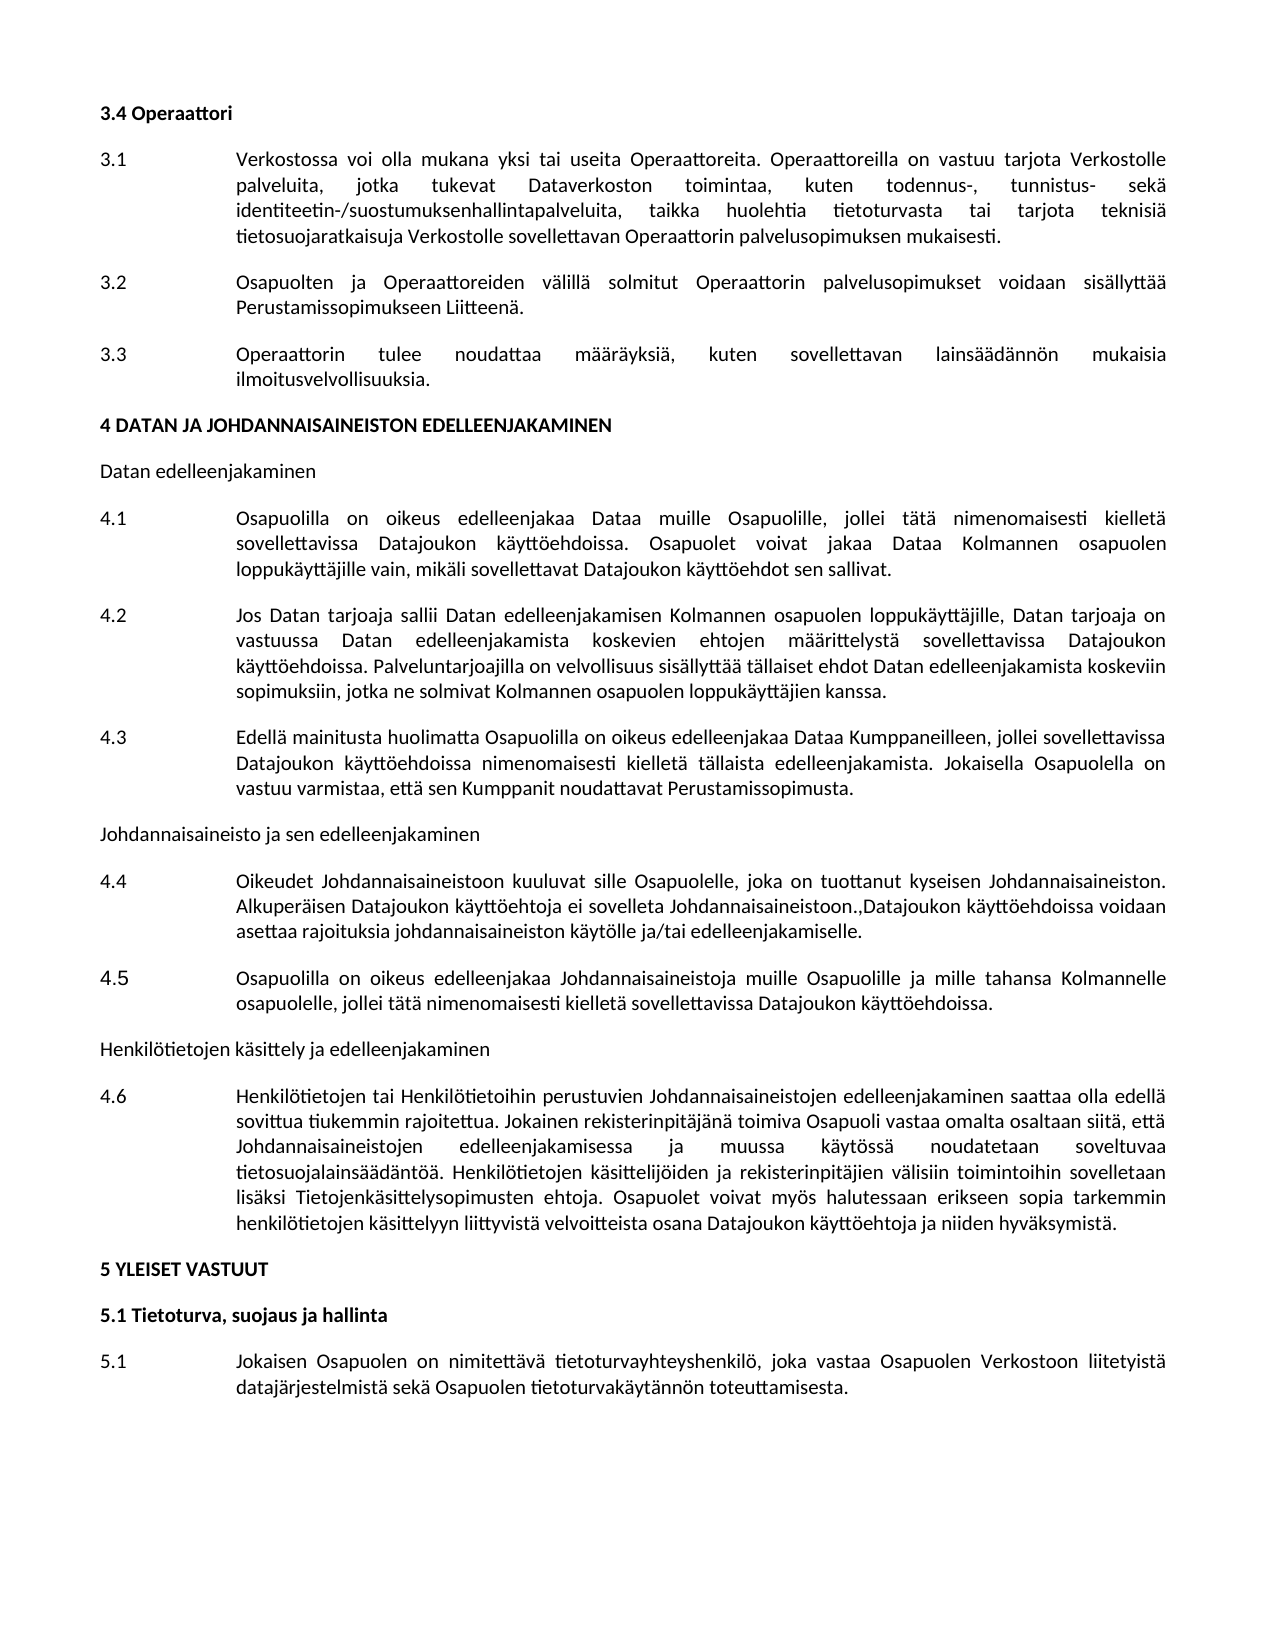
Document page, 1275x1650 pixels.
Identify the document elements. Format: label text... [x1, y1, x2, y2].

text Osapuolilla on oikeus edelleenjakaa Johdannaisaineistoja muille Osapuolille ja mille tahansa Kolmannelle osapuolelle, jollei tätä nimenomaisesti kielletä sovellettavissa Datajoukon käyttöehdoissa. [100, 965, 1168, 1016]
subtitle Tietoturva, suojaus ja hallinta [100, 1302, 1168, 1328]
text Osapuolilla on oikeus edelleenjakaa Dataa muille Osapuolille, jollei tätä nimenomaisesti kielletä sovellettavissa Datajoukon käyttöehdoissa. Osapuolet voivat jakaa Dataa Kolmannen osapuolen loppukäyttäjille vain, mikäli sovellettavat Datajoukon käyttöehdot sen sallivat. [100, 505, 1168, 581]
list Datan edelleenjakaminen [100, 459, 1168, 484]
list Johdannaisaineisto ja sen edelleenjakaminen [100, 822, 1168, 847]
text Osapuolten ja Operaattoreiden välillä solmitut Operaattorin palvelusopimukset voidaan sisällyttää Perustamissopimukseen Liitteenä. [100, 269, 1168, 320]
text Verkostossa voi olla mukana yksi tai useita Operaattoreita. Operaattoreilla on vastuu tarjota Verkostolle palveluita, jotka tukevat Dataverkoston toimintaa, kuten todennus-, tunnistus- sekä identiteetin-/suostumuksenhallintapalveluita, taikka huolehtia tietoturvasta tai tarjota teknisiä tietosuojaratkaisuja Verkostolle sovellettavan Operaattorin palvelusopimuksen mukaisesti. [100, 147, 1168, 248]
text Henkilötietojen tai Henkilötietoihin perustuvien Johdannaisaineistojen edelleenjakaminen saattaa olla edellä sovittua tiukemmin rajoitettua. Jokainen rekisterinpitäjänä toimiva Osapuoli vastaa omalta osaltaan siitä, että Johdannaisaineistojen edelleenjakamisessa ja muussa käytössä noudatetaan soveltuvaa tietosuojalainsäädäntöä. Henkilötietojen käsittelijöiden ja rekisterinpitäjien välisiin toimintoihin sovelletaan lisäksi Tietojenkäsittelysopimusten ehtoja. Osapuolet voivat myös halutessaan erikseen sopia tarkemmin henkilötietojen käsittelyyn liittyvistä velvoitteista osana Datajoukon käyttöehtoja ja niiden hyväksymistä. [100, 1083, 1168, 1235]
subtitle Yleiset vastuut [100, 1256, 1168, 1282]
subtitle Datan JA JOHDANNAISAINEISTON edelleenjakaminen [100, 412, 1168, 438]
text Jos Datan tarjoaja sallii Datan edelleenjakamisen Kolmannen osapuolen loppukäyttäjille, Datan tarjoaja on vastuussa Datan edelleenjakamista koskevien ehtojen määrittelystä sovellettavissa Datajoukon käyttöehdoissa. Palveluntarjoajilla on velvollisuus sisällyttää tällaiset ehdot Datan edelleenjakamista koskeviin sopimuksiin, jotka ne solmivat Kolmannen osapuolen loppukäyttäjien kanssa. [100, 602, 1168, 704]
text Edellä mainitusta huolimatta Osapuolilla on oikeus edelleenjakaa Dataa Kumppaneilleen, jollei sovellettavissa Datajoukon käyttöehdoissa nimenomaisesti kielletä tällaista edelleenjakamista. Jokaisella Osapuolella on vastuu varmistaa, että sen Kumppanit noudattavat Perustamissopimusta. [100, 724, 1168, 801]
list Henkilötietojen käsittely ja edelleenjakaminen [100, 1037, 1168, 1062]
text Oikeudet Johdannaisaineistoon kuuluvat sille Osapuolelle, joka on tuottanut kyseisen Johdannaisaineiston. Alkuperäisen Datajoukon käyttöehtoja ei sovelleta Johdannaisaineistoon.,Datajoukon käyttöehdoissa voidaan asettaa rajoituksia johdannaisaineiston käytölle ja/tai edelleenjakamiselle. [100, 868, 1168, 944]
text Jokaisen Osapuolen on nimitettävä tietoturvayhteyshenkilö, joka vastaa Osapuolen Verkostoon liitetyistä datajärjestelmistä sekä Osapuolen tietoturvakäytännön toteuttamisesta. [100, 1349, 1168, 1399]
subtitle Operaattori [100, 100, 1168, 126]
text Operaattorin tulee noudattaa määräyksiä, kuten sovellettavan lainsäädännön mukaisia ilmoitusvelvollisuuksia. [100, 341, 1168, 392]
